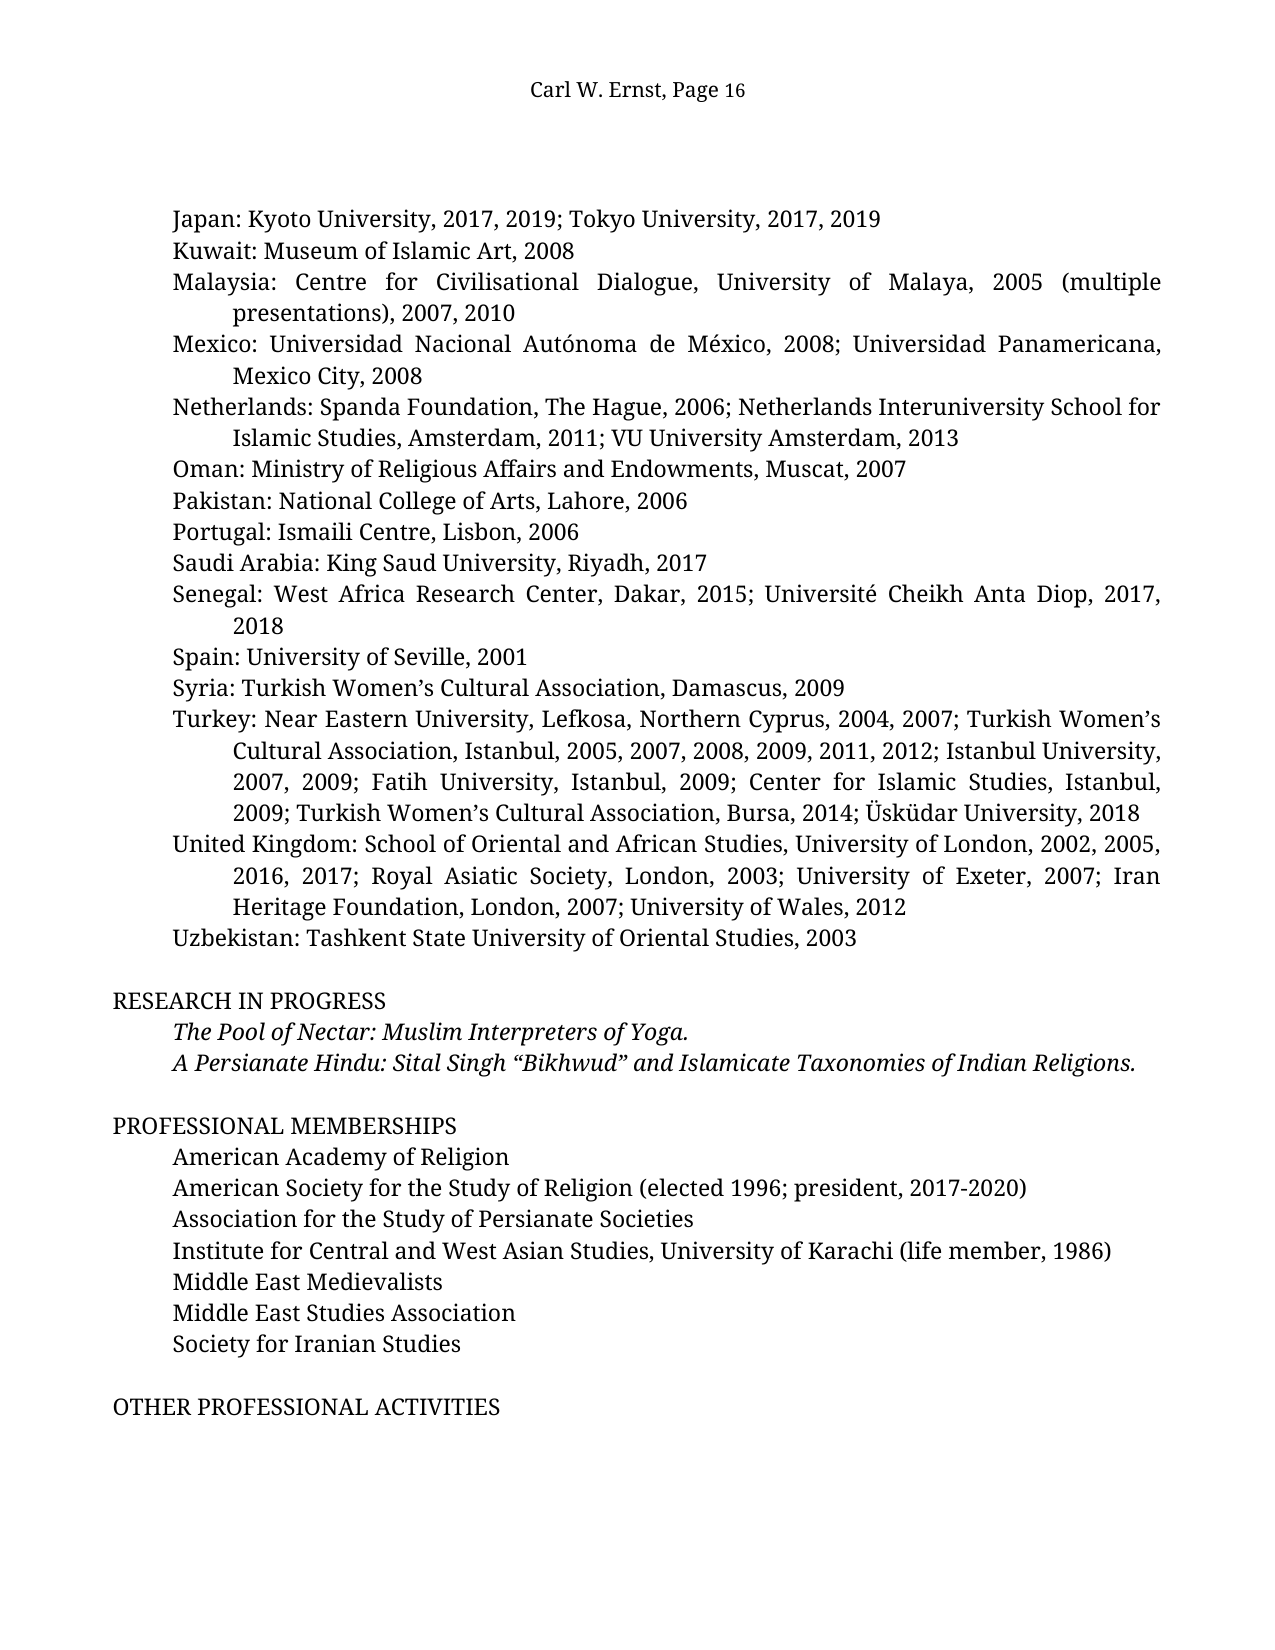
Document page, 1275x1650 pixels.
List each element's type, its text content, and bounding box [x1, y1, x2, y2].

text United Kingdom: School of Oriental and African Studies, University of London, 2002, 2005, 2016, 2017; Royal Asiatic Society, London, 2003; University of Exeter, 2007; Iran Heritage Foundation, London, 2007; University of Wales, 2012 [172, 828, 1162, 922]
text Middle East Studies Association [172, 1297, 1162, 1328]
text Uzbekistan: Tashkent State University of Oriental Studies, 2003 [172, 922, 1162, 953]
text Syria: Turkish Women’s Cultural Association, Damascus, 2009 [172, 672, 1162, 703]
text The Pool of Nectar: Muslim Interpreters of Yoga. [172, 1016, 1162, 1047]
text Malaysia: Centre for Civilisational Dialogue, University of Malaya, 2005 (multiple presentations), 2007, 2010 [172, 266, 1162, 328]
text RESEARCH IN PROGRESS [112, 985, 1162, 1016]
text Kuwait: Museum of Islamic Art, 2008 [172, 235, 1162, 266]
text Association for the Study of Persianate Societies [172, 1203, 1162, 1235]
text Middle East Medievalists [172, 1266, 1162, 1297]
text Netherlands: Spanda Foundation, The Hague, 2006; Netherlands Interuniversity School for Islamic Studies, Amsterdam, 2011; VU University Amsterdam, 2013 [172, 391, 1162, 453]
text Oman: Ministry of Religious Affairs and Endowments, Muscat, 2007 [172, 453, 1162, 485]
text Mexico: Universidad Nacional Autónoma de México, 2008; Universidad Panamericana, Mexico City, 2008 [172, 328, 1162, 391]
text OTHER PROFESSIONAL ACTIVITIES [112, 1391, 1162, 1422]
text PROFESSIONAL MEMBERSHIPS [112, 1110, 1162, 1141]
text Turkey: Near Eastern University, Lefkosa, Northern Cyprus, 2004, 2007; Turkish Women’s Cultural Association, Istanbul, 2005, 2007, 2008, 2009, 2011, 2012; Istanbul University, 2007, 2009; Fatih University, Istanbul, 2009; Center for Islamic Studies, Istanbul, 2009; Turkish Women’s Cultural Association, Bursa, 2014; Üsküdar University, 2018 [172, 703, 1162, 828]
text Institute for Central and West Asian Studies, University of Karachi (life member, 1986) [172, 1235, 1162, 1266]
text Japan: Kyoto University, 2017, 2019; Tokyo University, 2017, 2019 [172, 203, 1162, 235]
text American Academy of Religion [172, 1141, 1162, 1172]
text Senegal: West Africa Research Center, Dakar, 2015; Université Cheikh Anta Diop, 2017, 2018 [172, 578, 1162, 641]
text Saudi Arabia: King Saud University, Riyadh, 2017 [172, 547, 1162, 578]
text A Persianate Hindu: Sital Singh “Bikhwud” and Islamicate Taxonomies of Indian Religions. [172, 1047, 1162, 1078]
text Portugal: Ismaili Centre, Lisbon, 2006 [172, 516, 1162, 547]
text Spain: University of Seville, 2001 [172, 641, 1162, 672]
text American Society for the Study of Religion (elected 1996; president, 2017-2020) [172, 1172, 1162, 1203]
text Society for Iranian Studies [172, 1328, 1162, 1360]
text Pakistan: National College of Arts, Lahore, 2006 [172, 485, 1162, 516]
